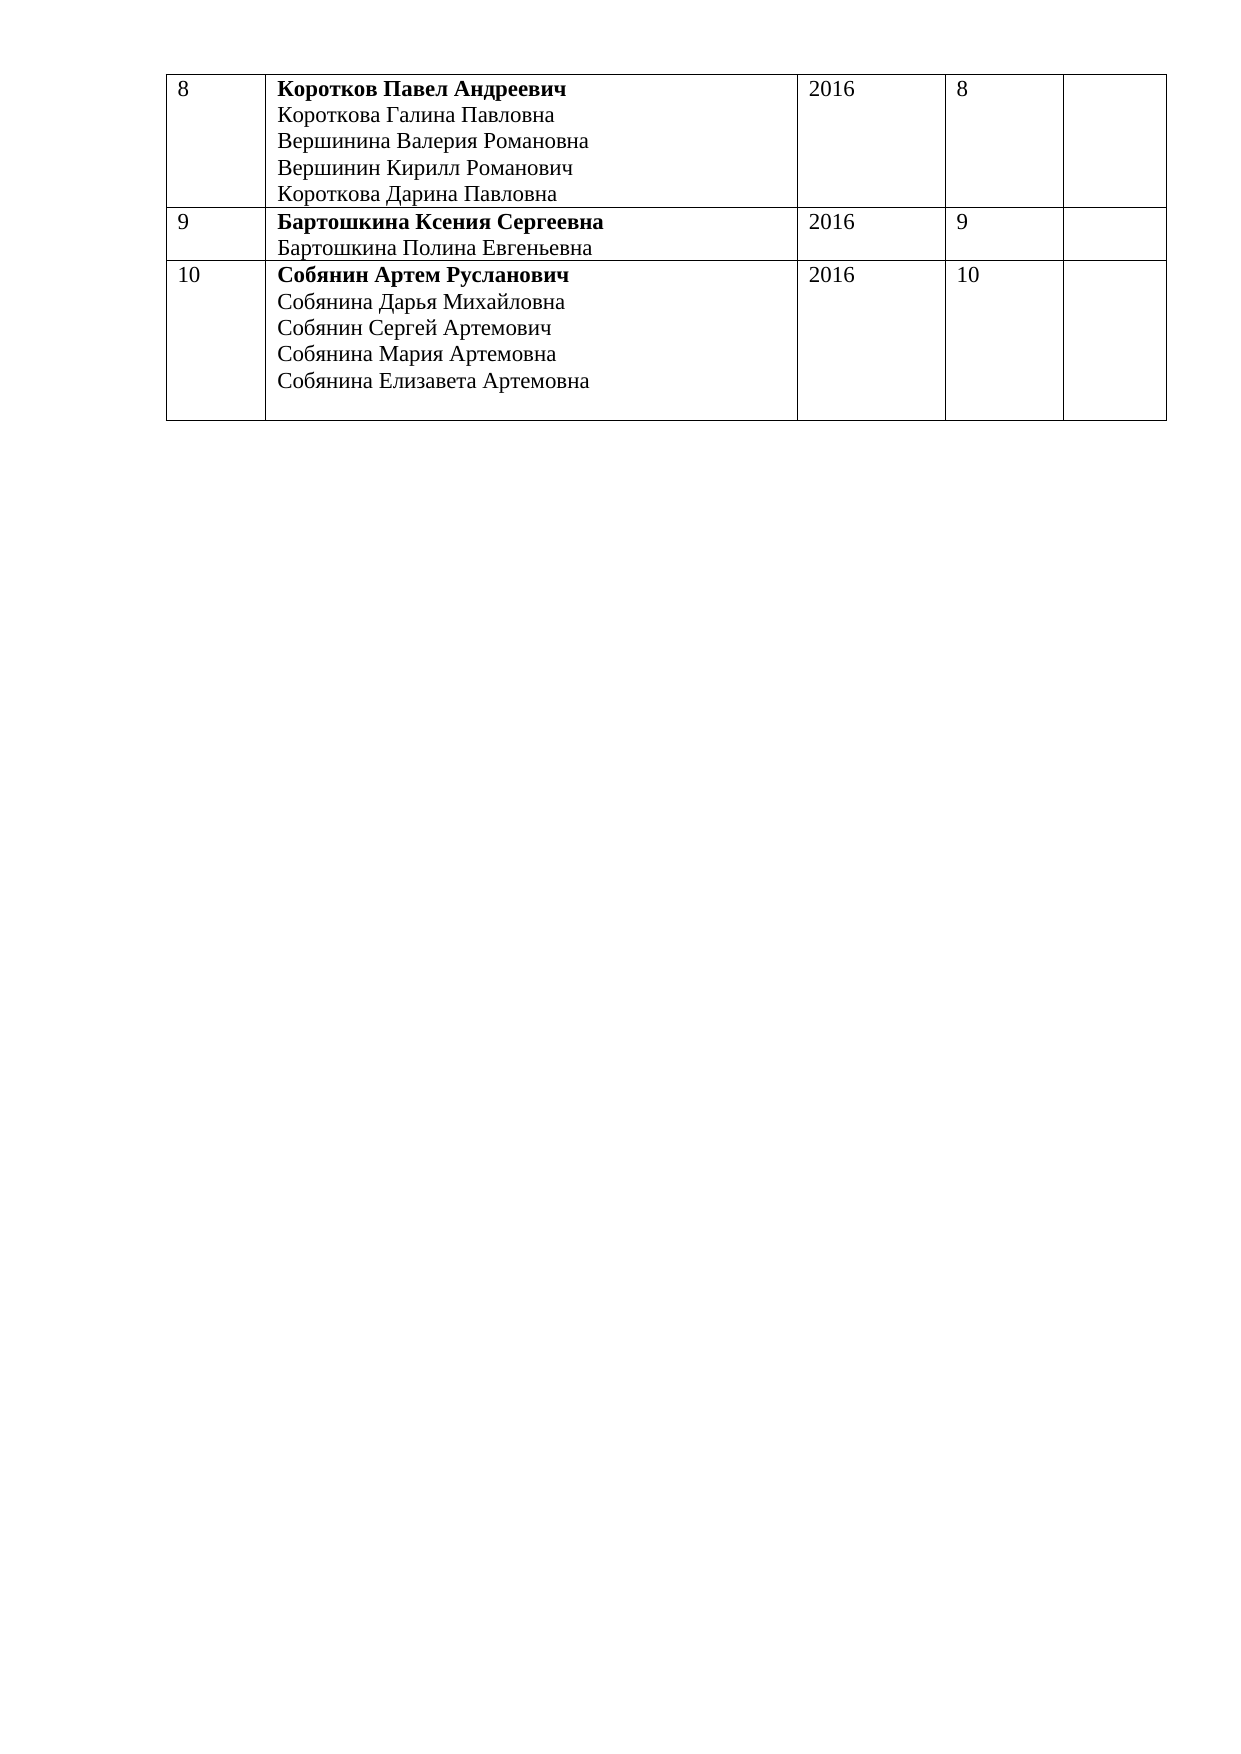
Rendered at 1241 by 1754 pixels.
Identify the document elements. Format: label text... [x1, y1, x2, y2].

table_header 2016 [798, 75, 945, 207]
table_cell 2016 [798, 208, 945, 260]
table_cell [1064, 261, 1166, 419]
table_cell 10 [167, 261, 265, 419]
table_cell 9 [946, 208, 1063, 260]
table_header [1064, 75, 1166, 207]
table_cell Бартошкина Ксения Сергеевна Бартошкина Полина Евгеньевна [266, 208, 797, 260]
table_header 8 [946, 75, 1063, 207]
table_cell Собянин Артем Русланович Собянина Дарья Михайловна Собянин Сергей Артемович Собянина Мария Артемовна Собянина Елизавета Артемовна [266, 261, 797, 419]
table_cell 10 [946, 261, 1063, 419]
table_header Коротков Павел Андреевич Короткова Галина Павловна Вершинина Валерия Романовна Вершинин Кирилл Романович Короткова Дарина Павловна [266, 75, 797, 207]
table_cell [1064, 208, 1166, 260]
table_header 8 [167, 75, 265, 207]
table_cell 2016 [798, 261, 945, 419]
table_cell 9 [167, 208, 265, 260]
